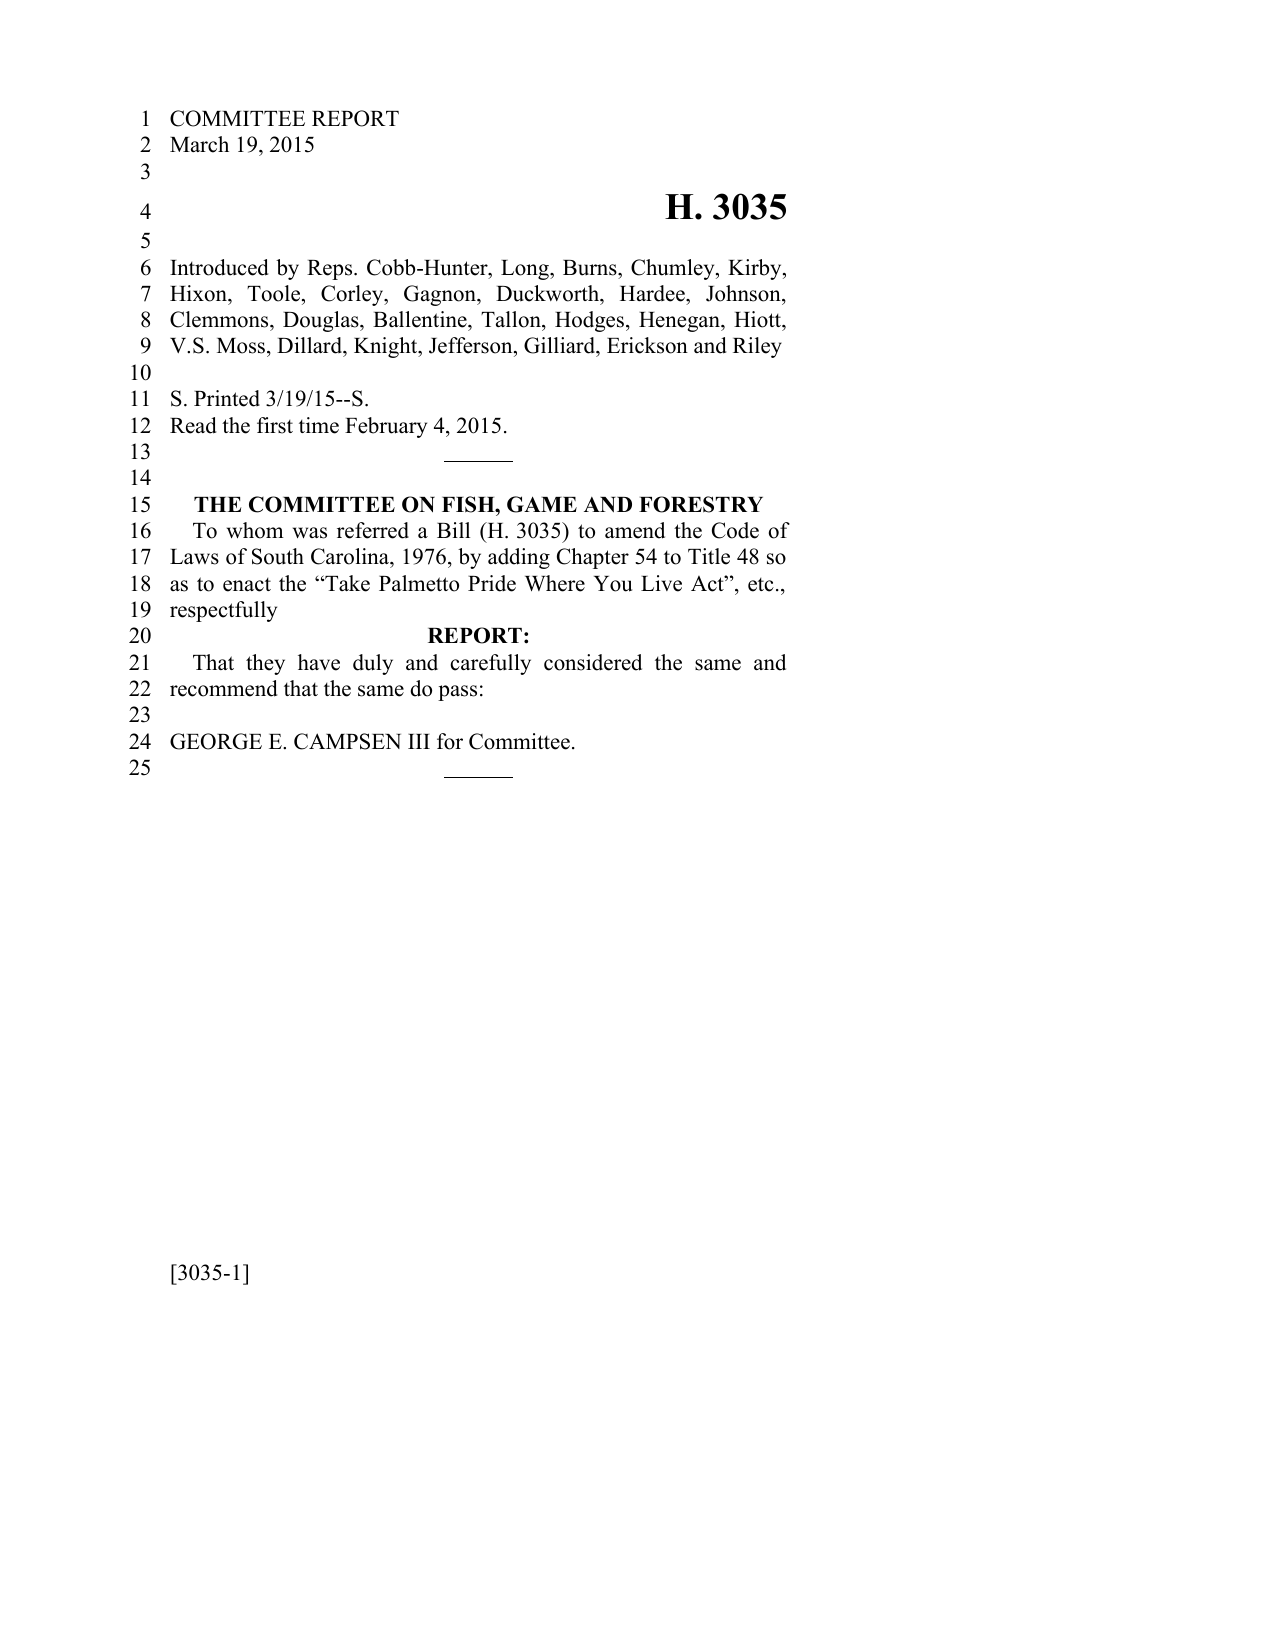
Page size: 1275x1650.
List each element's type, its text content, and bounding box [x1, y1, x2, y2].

text Introduced by Reps. Cobb-Hunter, Long, Burns, Chumley, Kirby, Hixon, Toole, Corley, Gagnon, Duckworth, Hardee, Johnson, Clemmons, Douglas, Ballentine, Tallon, Hodges, Henegan, Hiott, V.S. Moss, Dillard, Knight, Jefferson, Gilliard, Erickson and Riley [169, 253, 787, 359]
text That they have duly and carefully considered the same and recommend that the same do pass: [169, 649, 787, 702]
text GEORGE E. CAMPSEN III for Committee. [169, 728, 787, 754]
text March 19, 2015 [169, 131, 787, 158]
text To whom was referred a Bill (H. 3035) to amend the Code of Laws of South Carolina, 1976, by adding Chapter 54 to Title 48 so as to enact the “Take Palmetto Pride Where You Live Act”, etc., respectfully [169, 517, 787, 622]
text COMMITTEE REPORT [169, 105, 787, 131]
text H. 3035 [169, 184, 787, 227]
text REPORT: [169, 622, 787, 649]
text THE COMMITTEE ON FISH, GAME AND FORESTRY [169, 491, 787, 517]
text S. Printed 3/19/15--S. [169, 385, 787, 412]
text Read the first time February 4, 2015. [169, 412, 787, 438]
